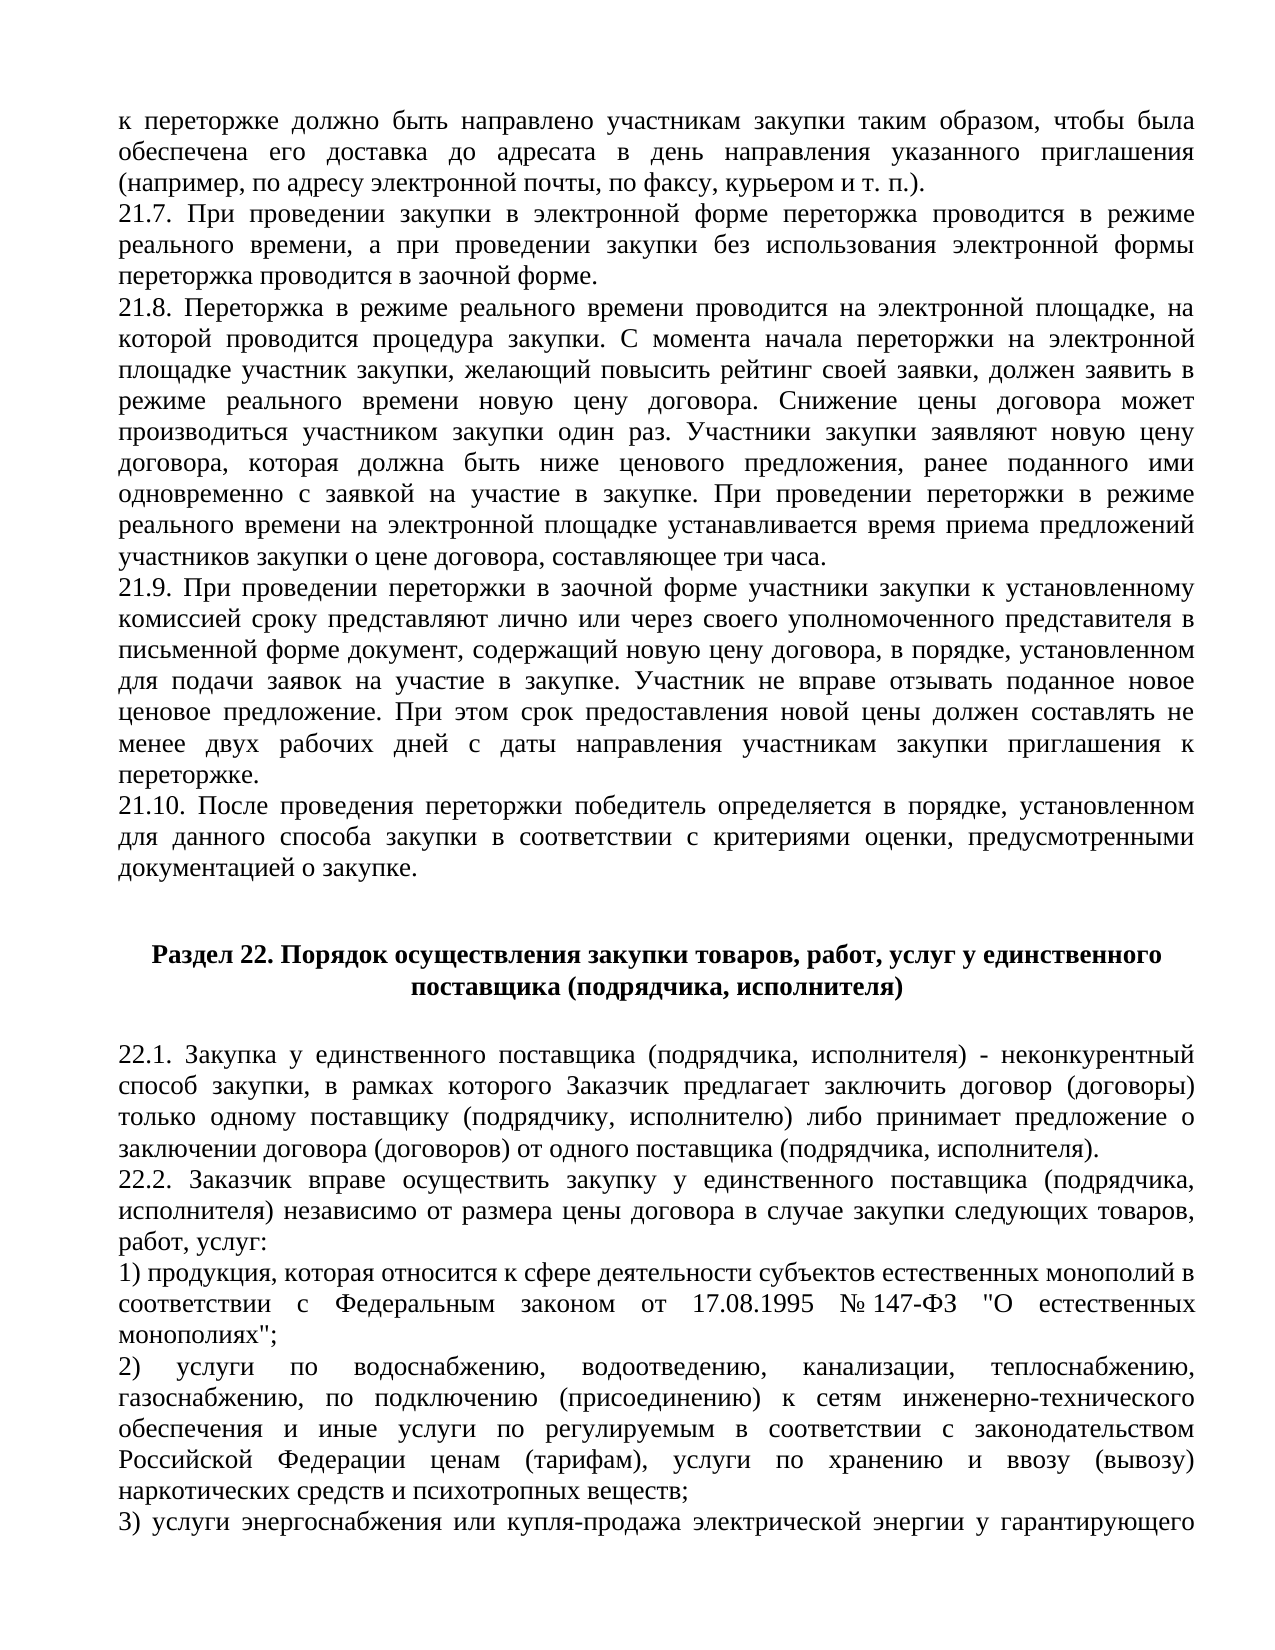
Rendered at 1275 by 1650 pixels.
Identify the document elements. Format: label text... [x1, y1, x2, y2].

subtitle Раздел 22. Порядок осуществления закупки товаров, работ, услуг у единственного поставщика (подрядчика, исполнителя) [118, 938, 1196, 1001]
text 1) продукция, которая относится к сфере деятельности субъектов естественных монополий в соответствии с Федеральным законом от 17.08.1995 № 147-ФЗ "О естественных монополиях"; [118, 1256, 1196, 1350]
text 2) услуги по водоснабжению, водоотведению, канализации, теплоснабжению, газоснабжению, по подключению (присоединению) к сетям инженерно-технического обеспечения и иные услуги по регулируемым в соответствии с законодательством Российской Федерации ценам (тарифам), услуги по хранению и ввозу (вывозу) наркотических средств и психотропных веществ; [118, 1350, 1196, 1505]
text 21.7. При проведении закупки в электронной форме переторжка проводится в режиме реального времени, а при проведении закупки без использования электронной формы переторжка проводится в заочной форме. [118, 197, 1196, 291]
text 21.9. При проведении переторжки в заочной форме участники закупки к установленному комиссией сроку представляют лично или через своего уполномоченного представителя в письменной форме документ, содержащий новую цену договора, в порядке, установленном для подачи заявок на участие в закупке. Участник не вправе отзывать поданное новое ценовое предложение. При этом срок предоставления новой цены должен составлять не менее двух рабочих дней с даты направления участникам закупки приглашения к переторжке. [118, 571, 1196, 789]
text 22.1. Закупка у единственного поставщика (подрядчика, исполнителя) - неконкурентный способ закупки, в рамках которого Заказчик предлагает заключить договор (договоры) только одному поставщику (подрядчику, исполнителю) либо принимает предложение о заключении договора (договоров) от одного поставщика (подрядчика, исполнителя). [118, 1038, 1196, 1163]
text 21.8. Переторжка в режиме реального времени проводится на электронной площадке, на которой проводится процедура закупки. С момента начала переторжки на электронной площадке участник закупки, желающий повысить рейтинг своей заявки, должен заявить в режиме реального времени новую цену договора. Снижение цены договора может производиться участником закупки один раз. Участники закупки заявляют новую цену договора, которая должна быть ниже ценового предложения, ранее поданного ими одновременно с заявкой на участие в закупке. При проведении переторжки в режиме реального времени на электронной площадке устанавливается время приема предложений участников закупки о цене договора, составляющее три часа. [118, 291, 1196, 571]
text 21.10. После проведения переторжки победитель определяется в порядке, установленном для данного способа закупки в соответствии с критериями оценки, предусмотренными документацией о закупке. [118, 789, 1196, 882]
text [118, 104, 1196, 197]
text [118, 1505, 1196, 1537]
text 22.2. Заказчик вправе осуществить закупку у единственного поставщика (подрядчика, исполнителя) независимо от размера цены договора в случае закупки следующих товаров, работ, услуг: [118, 1163, 1196, 1256]
